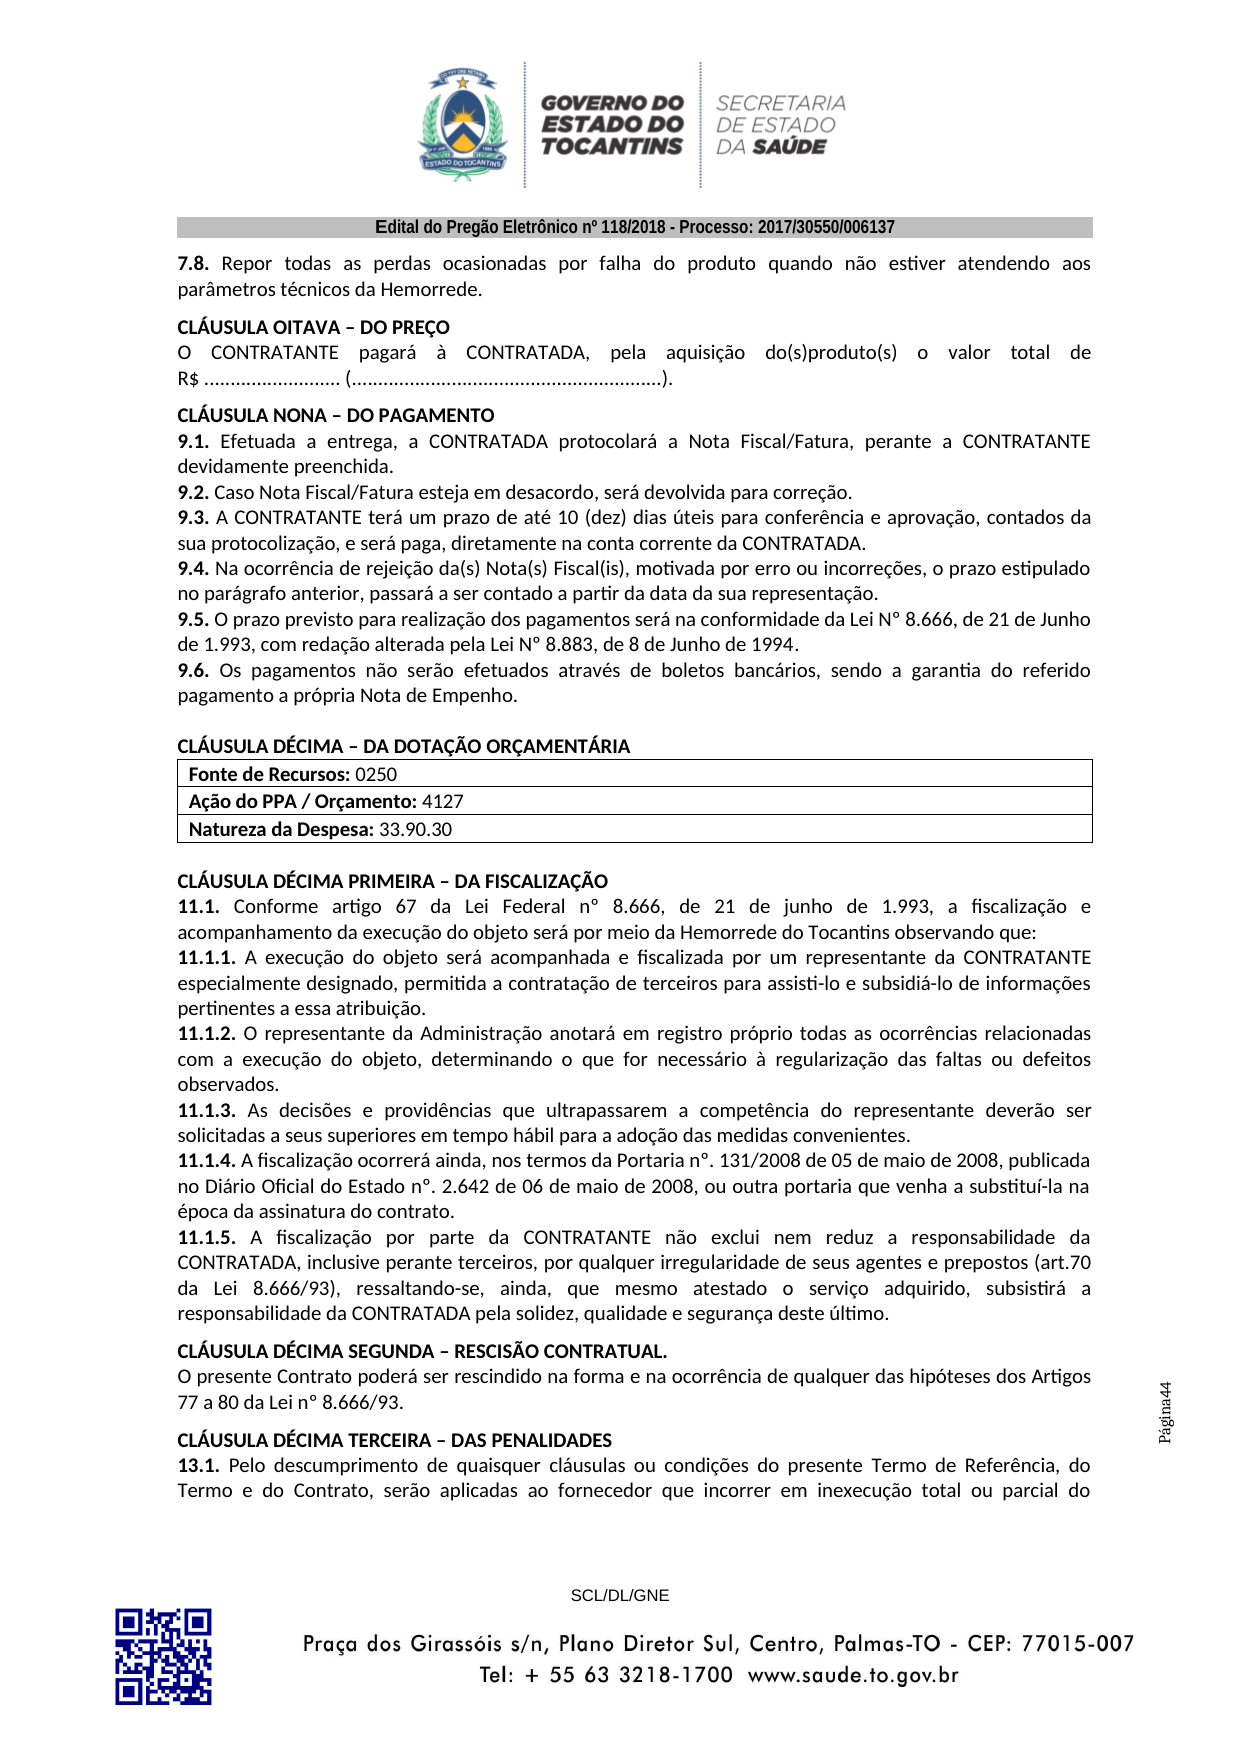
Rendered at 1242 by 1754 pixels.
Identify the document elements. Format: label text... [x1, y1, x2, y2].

text 9.1. Efetuada a entrega, a CONTRATADA protocolará a Nota Fiscal/Fatura, perante a CONTRATANTE devidamente preenchida. [177, 428, 1093, 479]
text CLÁUSULA DÉCIMA SEGUNDA – RESCISÃO CONTRATUAL. [177, 1338, 1093, 1363]
table_cell Ação do PPA / Orçamento: 4127 [178, 787, 1092, 814]
text 9.4. Na ocorrência de rejeição da(s) Nota(s) Fiscal(is), motivada por erro ou incorreções, o prazo estipulado no parágrafo anterior, passará a ser contado a partir da data da sua representação. [177, 555, 1093, 606]
text 9.5. O prazo previsto para realização dos pagamentos será na conformidade da Lei Nº 8.666, de 21 de Junho de 1.993, com redação alterada pela Lei Nº 8.883, de 8 de Junho de 1994. [177, 606, 1093, 657]
text 11.1.1. A execução do objeto será acompanhada e fiscalizada por um representante da CONTRATANTE especialmente designado, permitida a contratação de terceiros para assisti-lo e subsidiá-lo de informações pertinentes a essa atribuição. [177, 944, 1093, 1021]
text 11.1.2. O representante da Administração anotará em registro próprio todas as ocorrências relacionadas com a execução do objeto, determinando o que for necessário à regularização das faltas ou defeitos observados. [177, 1021, 1093, 1097]
text 11.1.3. As decisões e providências que ultrapassarem a competência do representante deverão ser solicitadas a seus superiores em tempo hábil para a adoção das medidas convenientes. [177, 1097, 1093, 1148]
text 9.2. Caso Nota Fiscal/Fatura esteja em desacordo, será devolvida para correção. [177, 479, 1093, 504]
text CLÁUSULA DÉCIMA PRIMEIRA – DA FISCALIZAÇÃO [177, 868, 1093, 893]
table_header Fonte de Recursos: 0250 [178, 760, 1092, 786]
text O presente Contrato poderá ser rescindido na forma e na ocorrência de qualquer das hipóteses dos Artigos 80 da Lei nº 8.666/93. [177, 1363, 1093, 1414]
text CLÁUSULA DÉCIMA – DA DOTAÇÃO ORÇAMENTÁRIA [177, 733, 1093, 758]
picture [111, 1604, 1134, 1709]
text CLÁUSULA OITAVA – DO PREÇO [177, 314, 1093, 339]
text 11.1.5. A fiscalização por parte da CONTRATANTE não exclui nem reduz a responsabilidade da CONTRATADA, inclusive perante terceiros, por qualquer irregularidade de seus agentes e prepostos (art.70 da Lei 8.666/93), ressaltando-se, ainda, que mesmo atestado o serviço adquirido, subsistirá a responsabilidade da CONTRATADA pela solidez, qualidade e segurança deste último. [177, 1224, 1093, 1326]
text 7.8. Repor todas as perdas ocasionadas por falha do produto quando não estiver atendendo aos parâmetros técnicos da Hemorrede. [177, 251, 1093, 301]
table_cell Natureza da Despesa: 33.90.30 [178, 815, 1092, 842]
picture [233, 59, 1036, 190]
text CLÁUSULA NONA – DO PAGAMENTO [177, 403, 1093, 428]
text 9.6. Os pagamentos não serão efetuados através de boletos bancários, sendo a garantia do referido pagamento a própria Nota de Empenho. [177, 657, 1093, 708]
text 9.3. A CONTRATANTE terá um prazo de até 10 (dez) dias úteis para conferência e aprovação, contados da sua protocolização, e será paga, diretamente na conta corrente da CONTRATADA. [177, 504, 1093, 555]
text 11.1.4. A fiscalização ocorrerá ainda, nos termos da Portaria nº. 131/2008 de 05 de maio de 2008, publicada no Diário Oficial do Estado nº. 2.642 de 06 de maio de 2008, ou outra portaria que venha a substituí-la na época da assinatura do contrato. [177, 1148, 1093, 1224]
text CLÁUSULA DÉCIMA TERCEIRA – DAS PENALIDADES [177, 1427, 1093, 1452]
text O CONTRATANTE pagará à CONTRATADA, pela aquisição do(s)produto(s) o valor total de R$ .......................... (...........................................................). [177, 339, 1093, 390]
text 11.1. Conforme artigo 67 da Lei Federal nº 8.666, de 21 de junho de 1.993, a fiscalização e acompanhamento da execução do objeto será por meio da Hemorrede do Tocantins observando que: [177, 893, 1093, 944]
